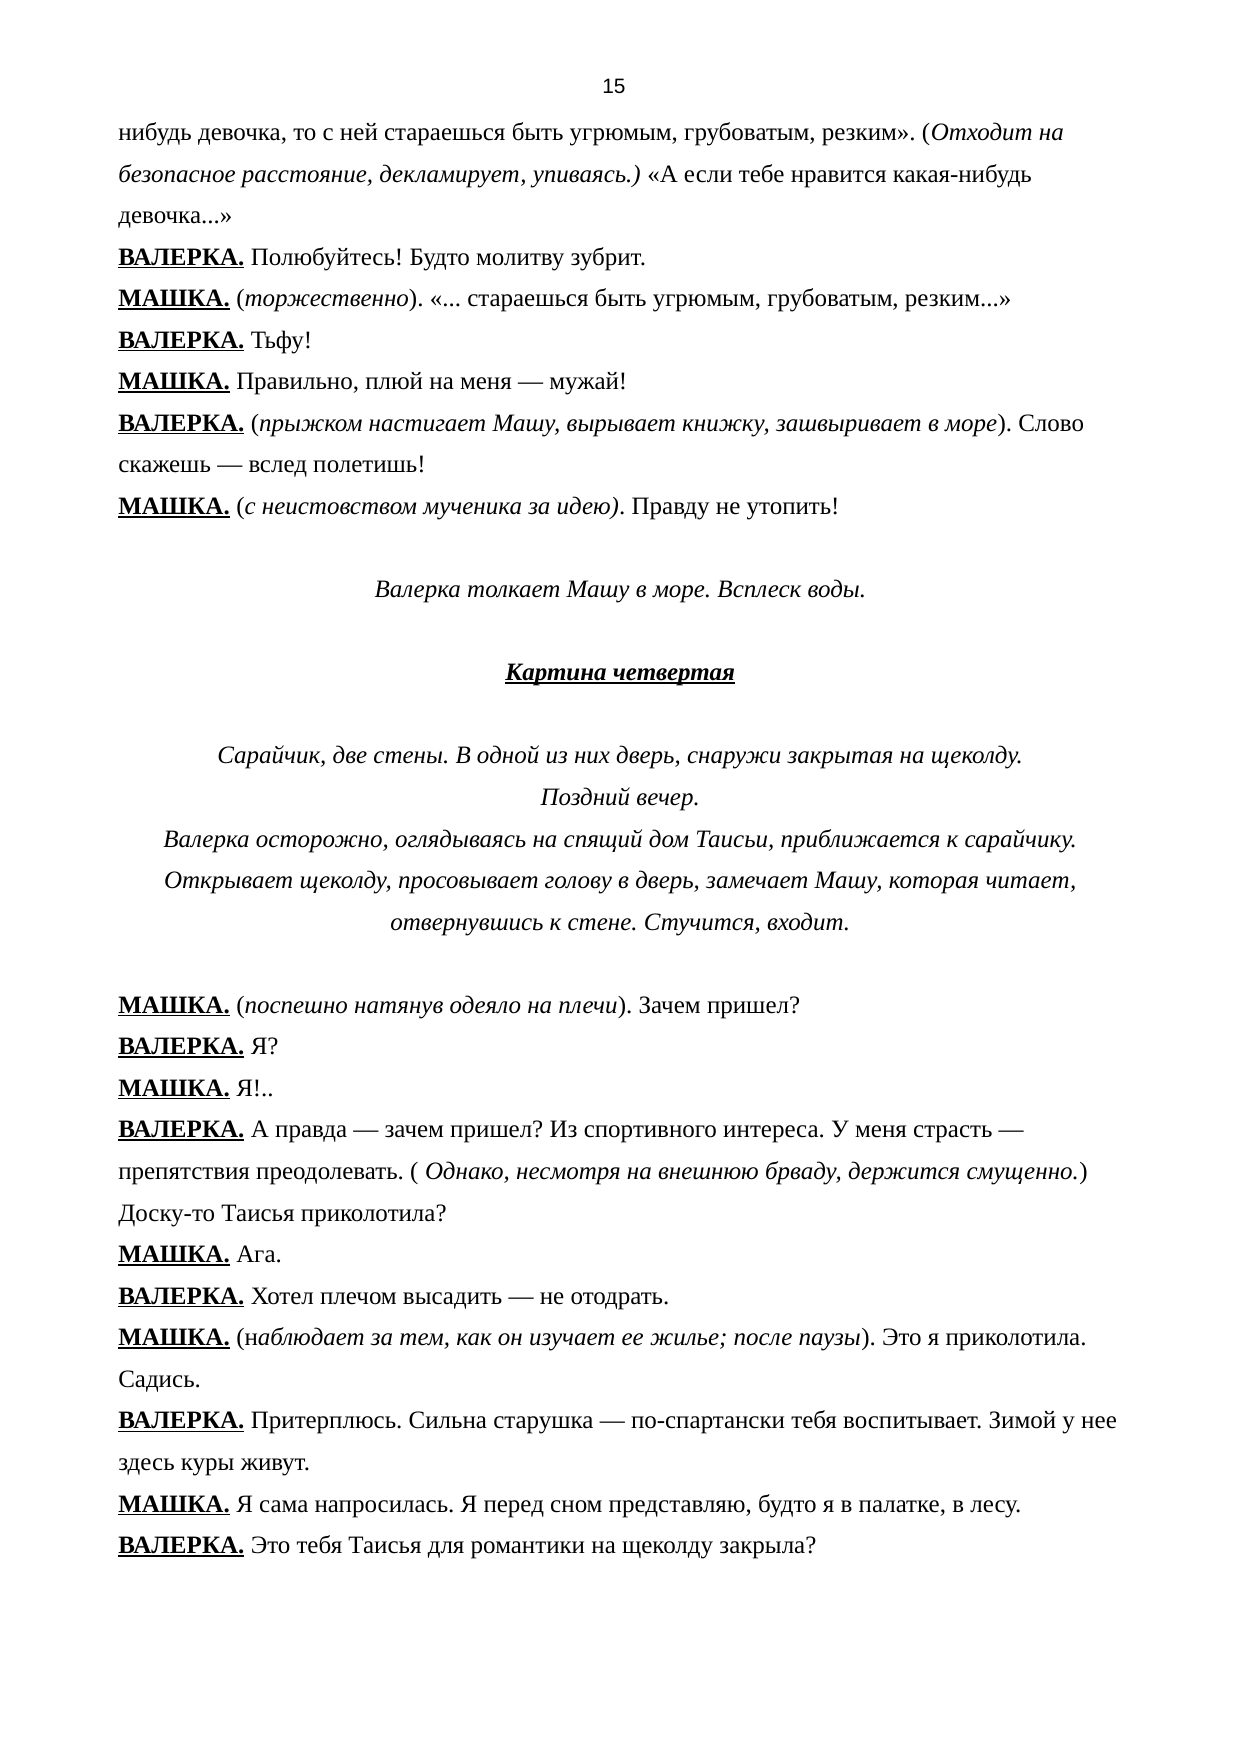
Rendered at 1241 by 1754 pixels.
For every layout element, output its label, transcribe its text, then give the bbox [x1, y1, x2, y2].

text МАШКА. (торжественно). «... стараешься быть угрюмым, грубоватым, резким...» [118, 284, 1122, 312]
text ВАЛЕРКА. Я? [118, 1032, 1122, 1060]
text ВАЛЕРКА. (прыжком настигает Машу, вырывает книжку, зашвыривает в море). Слово скажешь — вслед полетишь! [118, 409, 1122, 478]
text Валерка толкает Машу в море. Всплеск воды. [118, 575, 1122, 603]
text ВАЛЕРКА. Тьфу! [118, 326, 1122, 354]
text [118, 118, 1122, 229]
text МАШКА. (с неистовством мученика за идею). Правду не утопить! [118, 492, 1122, 520]
text ВАЛЕРКА. Это тебя Таисья для романтики на щеколду закрыла? [118, 1531, 1122, 1559]
text ВАЛЕРКА. Полюбуйтесь! Будто молитву зубрит. [118, 243, 1122, 271]
text Валерка осторожно, оглядываясь на спящий дом Таисьи, приближается к сарайчику. Открывает щеколду, просовывает голову в дверь, замечает Машу, которая читает, отвернувшись к стене. Стучится, входит. [118, 825, 1122, 936]
text Сарайчик, две стены. В одной из них дверь, снаружи закрытая на щеколду. [118, 742, 1122, 769]
text МАШКА. Я!.. [118, 1074, 1122, 1102]
text Картина четвертая [118, 658, 1122, 686]
text МАШКА. (наблюдает за тем, как он изучает ее жилье; после паузы). Это я приколотила. Садись. [118, 1323, 1122, 1393]
text МАШКА. Я сама напросилась. Я перед сном представляю, будто я в палатке, в лесу. [118, 1490, 1122, 1517]
text Поздний вечер. [118, 783, 1122, 811]
text МАШКА. Ага. [118, 1240, 1122, 1268]
text ВАЛЕРКА. А правда — зачем пришел? Из спортивного интереса. У меня страсть — препятствия преодолевать. ( Однако, несмотря на внешнюю брваду, держится смущенно.) Доску-то Таисья приколотила? [118, 1116, 1122, 1226]
text ВАЛЕРКА. Притерплюсь. Сильна старушка — по-спартански тебя воспитывает. Зимой у нее здесь куры живут. [118, 1407, 1122, 1476]
text МАШКА. (поспешно натянув одеяло на плечи). Зачем пришел? [118, 991, 1122, 1019]
text МАШКА. Правильно, плюй на меня — мужай! [118, 367, 1122, 395]
text ВАЛЕРКА. Хотел плечом высадить — не отодрать. [118, 1282, 1122, 1309]
